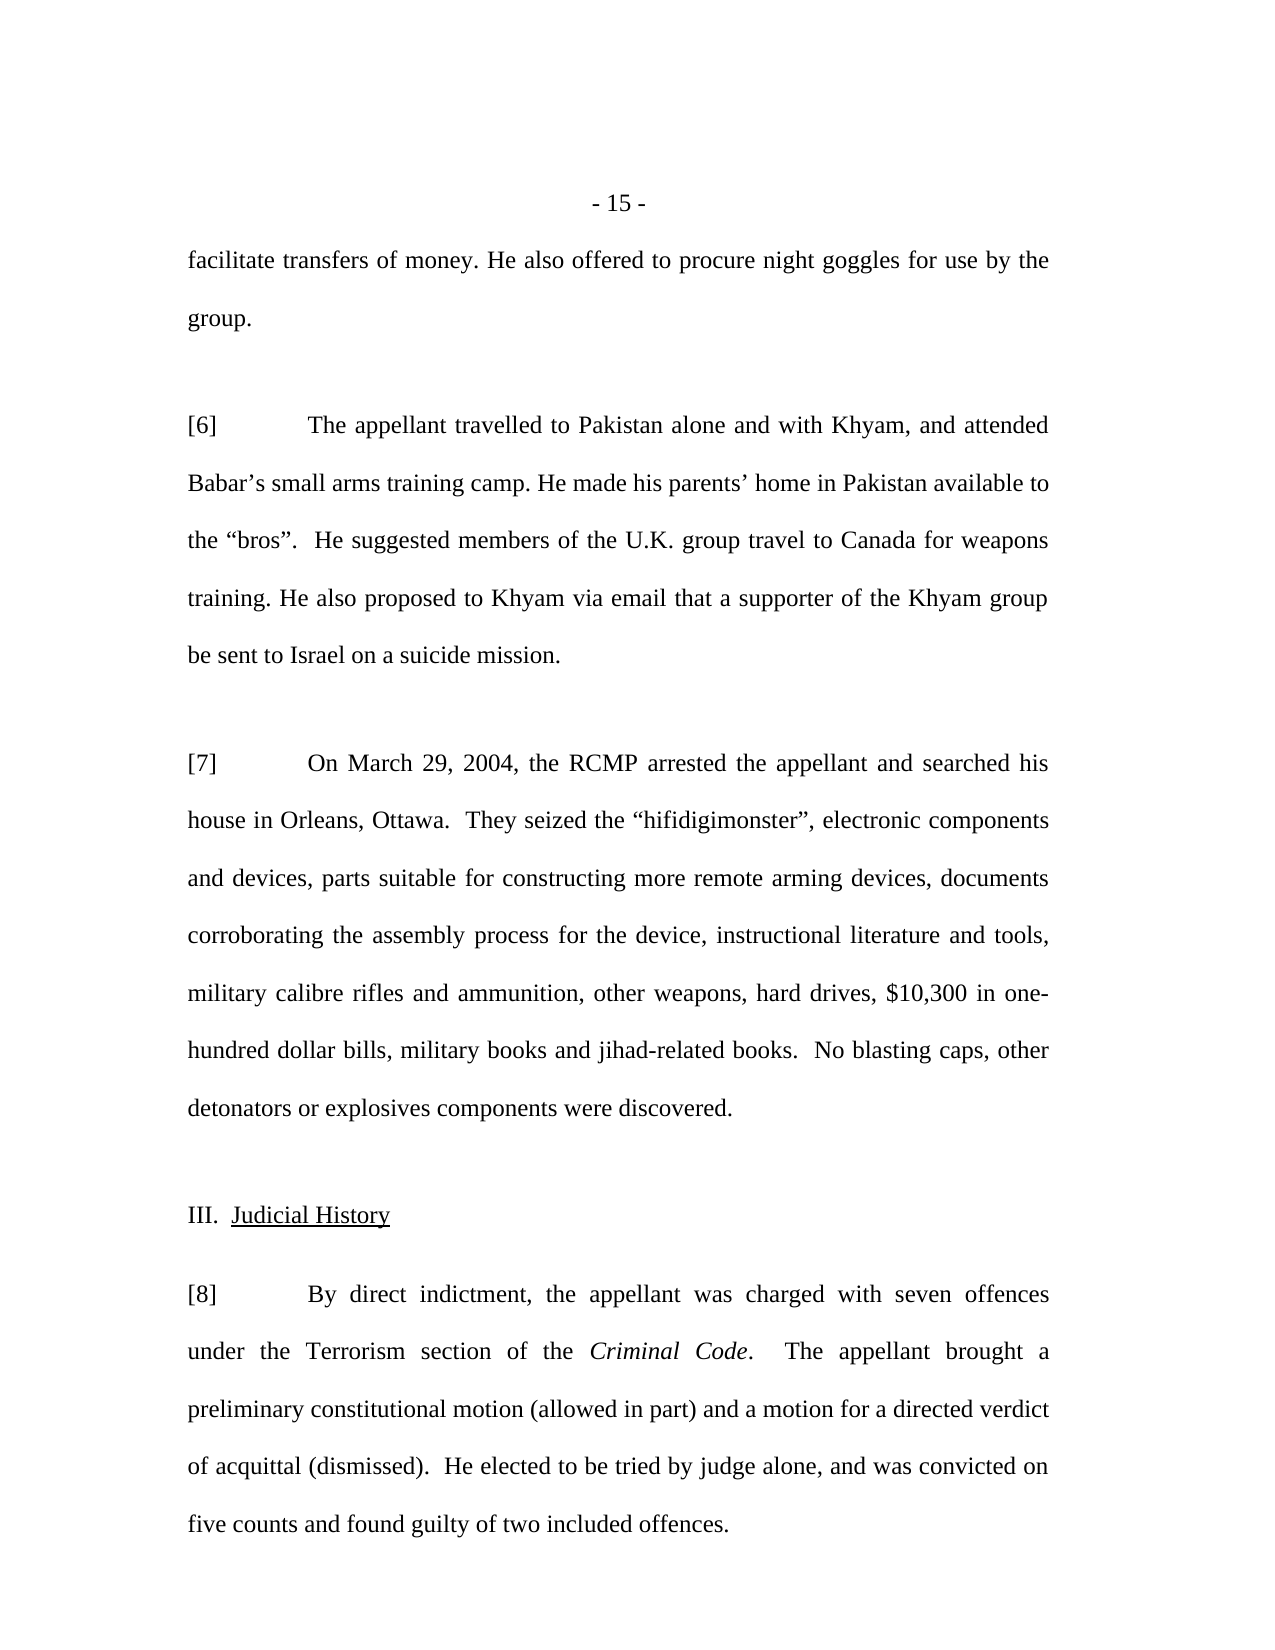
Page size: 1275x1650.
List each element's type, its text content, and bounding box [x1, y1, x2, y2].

text On March 29, 2004, the RCMP arrested the appellant and searched his house in Orleans, Ottawa. They seized the “hifidigimonster”, electronic components and devices, parts suitable for constructing more remote arming devices, documents corroborating the assembly process for the device, instructional literature and tools, military calibre rifles and ammunition, other weapons, hard drives, $10,300 in one-hundred dollar bills, military books and jihad-related books. No blasting caps, other detonators or explosives components were discovered. [187, 748, 1050, 1121]
text The appellant travelled to Pakistan alone and with Khyam, and attended Babar’s small arms training camp. He made his parents’ home in Pakistan available to the “bros”. He suggested members of the U.K. group travel to Canada for weapons training. He also proposed to Khyam via email that a supporter of the Khyam group be sent to Israel on a suicide mission. [187, 410, 1050, 669]
text By direct indictment, the appellant was charged with seven offences under the Terrorism section of the Criminal Code. The appellant brought a preliminary constitutional motion (allowed in part) and a motion for a directed verdict of acquittal (dismissed). He elected to be tried by judge alone, and was convicted on five counts and found guilty of two included offences. [187, 1279, 1050, 1538]
title III. Judicial History [187, 1200, 1050, 1229]
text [187, 245, 1050, 331]
